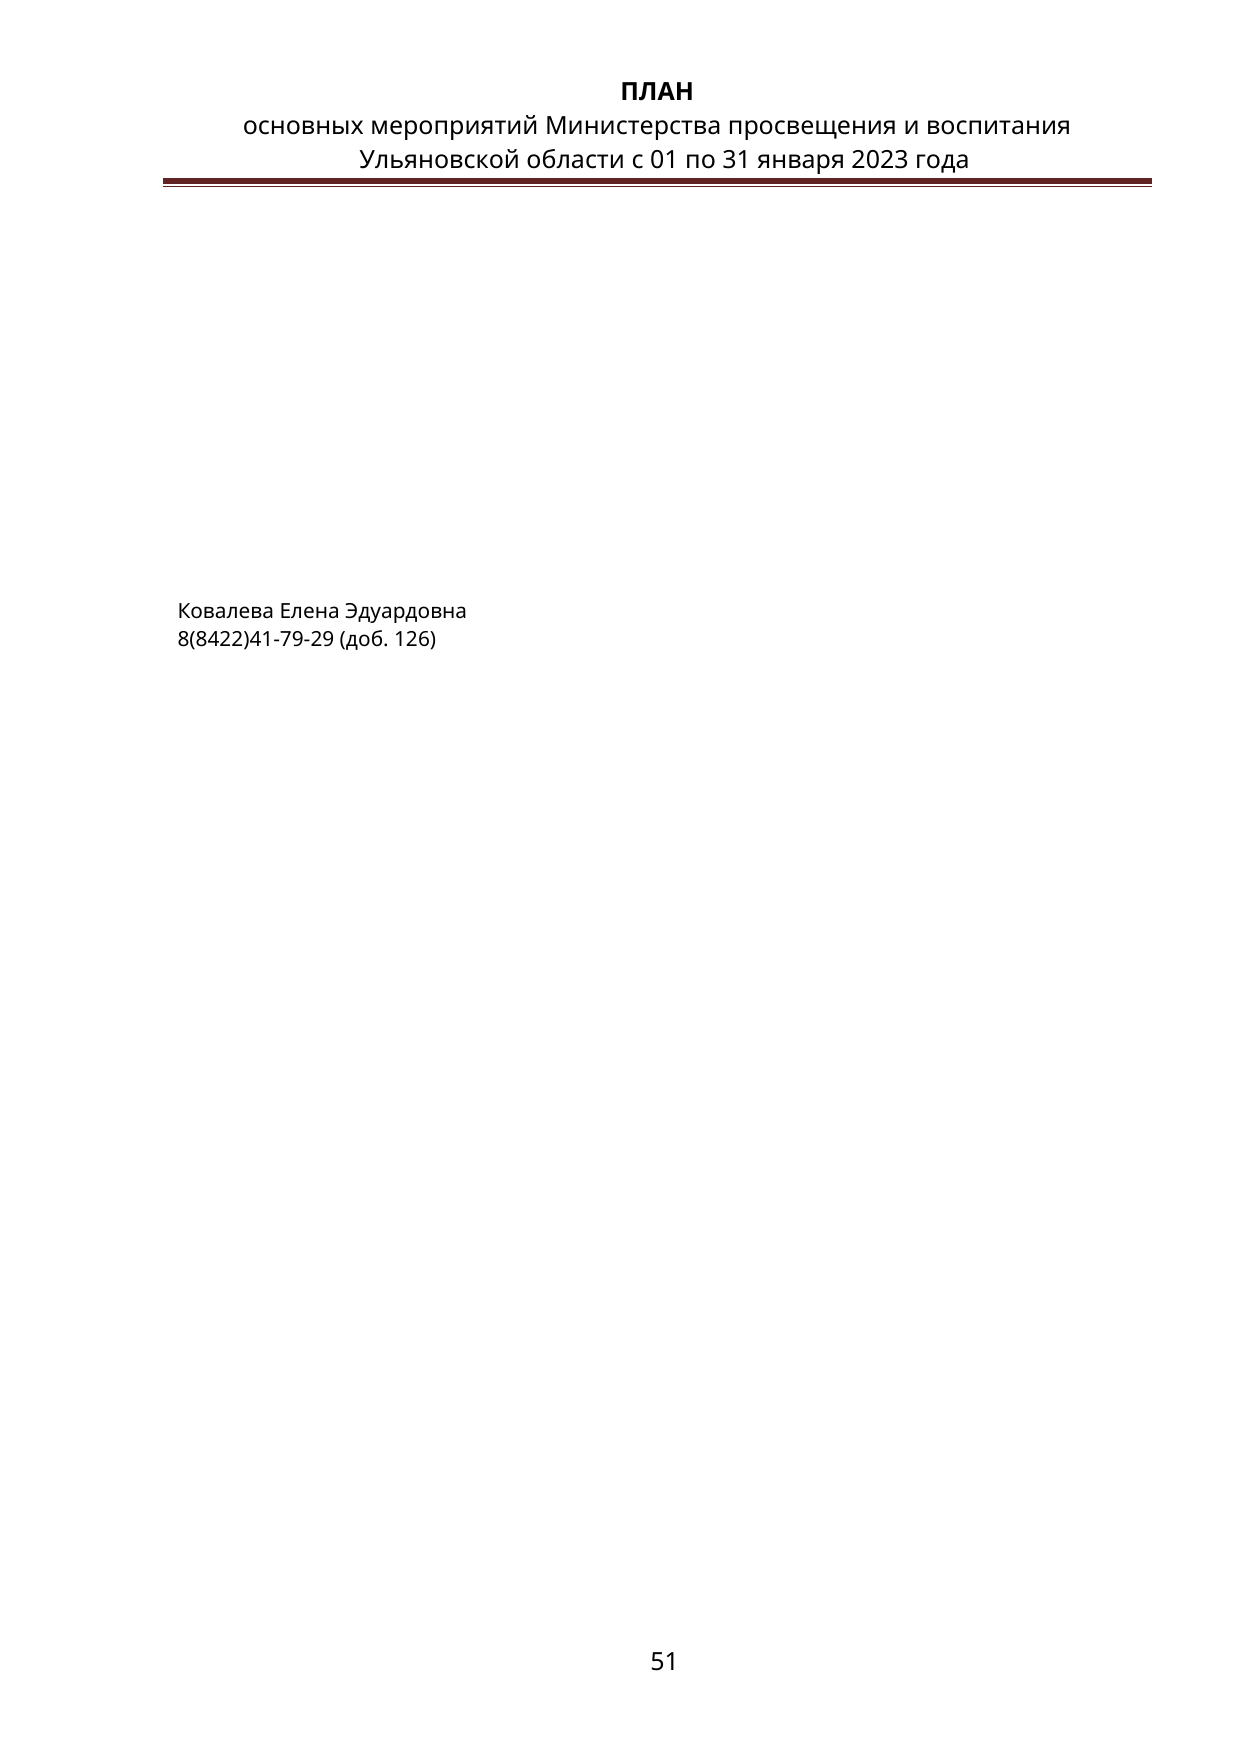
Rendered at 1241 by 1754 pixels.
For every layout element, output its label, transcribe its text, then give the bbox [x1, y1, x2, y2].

text 8(8422)41-79-29 (доб. 126) [177, 624, 1152, 653]
text Ковалева Елена Эдуардовна [177, 596, 1152, 624]
